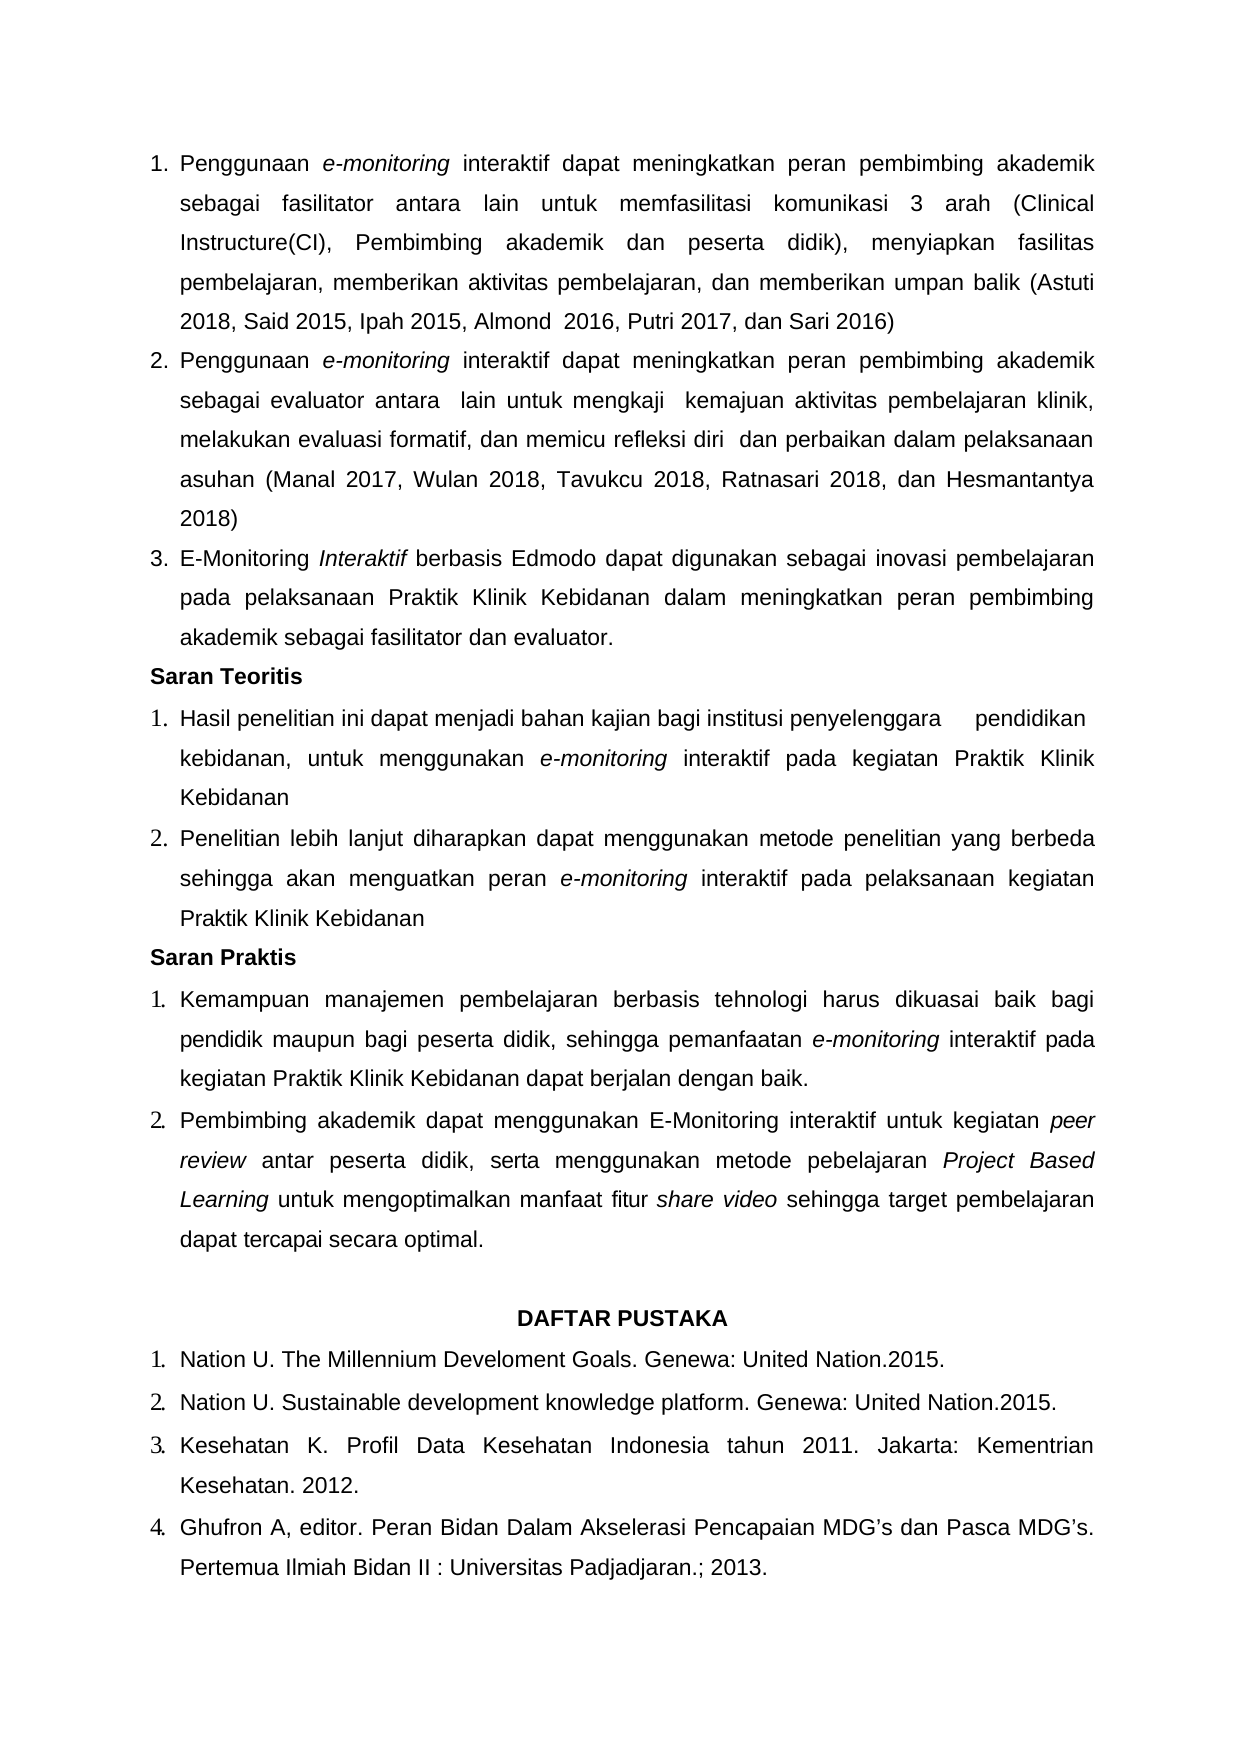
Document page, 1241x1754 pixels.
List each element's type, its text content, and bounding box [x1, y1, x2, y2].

list Ghufron A, editor. Peran Bidan Dalam Akselerasi Pencapaian MDG’s dan Pasca MDG’s. Pertemua Ilmiah Bidan II : Universitas Padjadjaran.; 2013. [150, 1512, 1095, 1580]
subtitle Penggunaan e-monitoring interaktif dapat meningkatkan peran pembimbing akademik sebagai fasilitator antara lain untuk memfasilitasi komunikasi 3 arah (Clinical Instructure(CI), Pembimbing akademik dan peserta didik), menyiapkan fasilitas pembelajaran, memberikan aktivitas pembelajaran, dan memberikan umpan balik (Astuti 2018, Said 2015, Ipah 2015, Almond 2016, Putri 2017, dan Sari 2016) [150, 150, 1095, 334]
list Kesehatan K. Profil Data Kesehatan Indonesia tahun 2011. Jakarta: Kementrian Kesehatan. 2012. [150, 1430, 1095, 1498]
subtitle Saran Teoritis [150, 663, 1095, 689]
list Penelitian lebih lanjut diharapkan dapat menggunakan metode penelitian yang berbeda sehingga akan menguatkan peran e-monitoring interaktif pada pelaksanaan kegiatan Praktik Klinik Kebidanan [150, 823, 1095, 931]
list Hasil penelitian ini dapat menjadi bahan kajian bagi institusi penyelenggara pendidikan kebidanan, untuk menggunakan e-monitoring interaktif pada kegiatan Praktik Klinik Kebidanan [150, 703, 1095, 810]
subtitle Saran Praktis [150, 944, 1095, 971]
subtitle E-Monitoring Interaktif berbasis Edmodo dapat digunakan sebagai inovasi pembelajaran pada pelaksanaan Praktik Klinik Kebidanan dalam meningkatkan peran pembimbing akademik sebagai fasilitator dan evaluator. [150, 545, 1095, 650]
list Kemampuan manajemen pembelajaran berbasis tehnologi harus dikuasai baik bagi pendidik maupun bagi peserta didik, sehingga pemanfaatan e-monitoring interaktif pada kegiatan Praktik Klinik Kebidanan dapat berjalan dengan baik. [150, 984, 1095, 1092]
list Pembimbing akademik dapat menggunakan E-Monitoring interaktif untuk kegiatan peer review antar peserta didik, serta menggunakan metode pebelajaran Project Based Learning untuk mengoptimalkan manfaat fitur share video sehingga target pembelajaran dapat tercapai secara optimal. [150, 1105, 1095, 1252]
list Nation U. The Millennium Develoment Goals. Genewa: United Nation.2015. [150, 1344, 1095, 1373]
subtitle DAFTAR PUSTAKA [150, 1304, 1095, 1331]
list Nation U. Sustainable development knowledge platform. Genewa: United Nation.2015. [150, 1387, 1095, 1416]
subtitle Penggunaan e-monitoring interaktif dapat meningkatkan peran pembimbing akademik sebagai evaluator antara lain untuk mengkaji kemajuan aktivitas pembelajaran klinik, melakukan evaluasi formatif, dan memicu refleksi diri dan perbaikan dalam pelaksanaan asuhan (Manal 2017, Wulan 2018, Tavukcu 2018, Ratnasari 2018, dan Hesmantantya 2018) [150, 347, 1095, 532]
